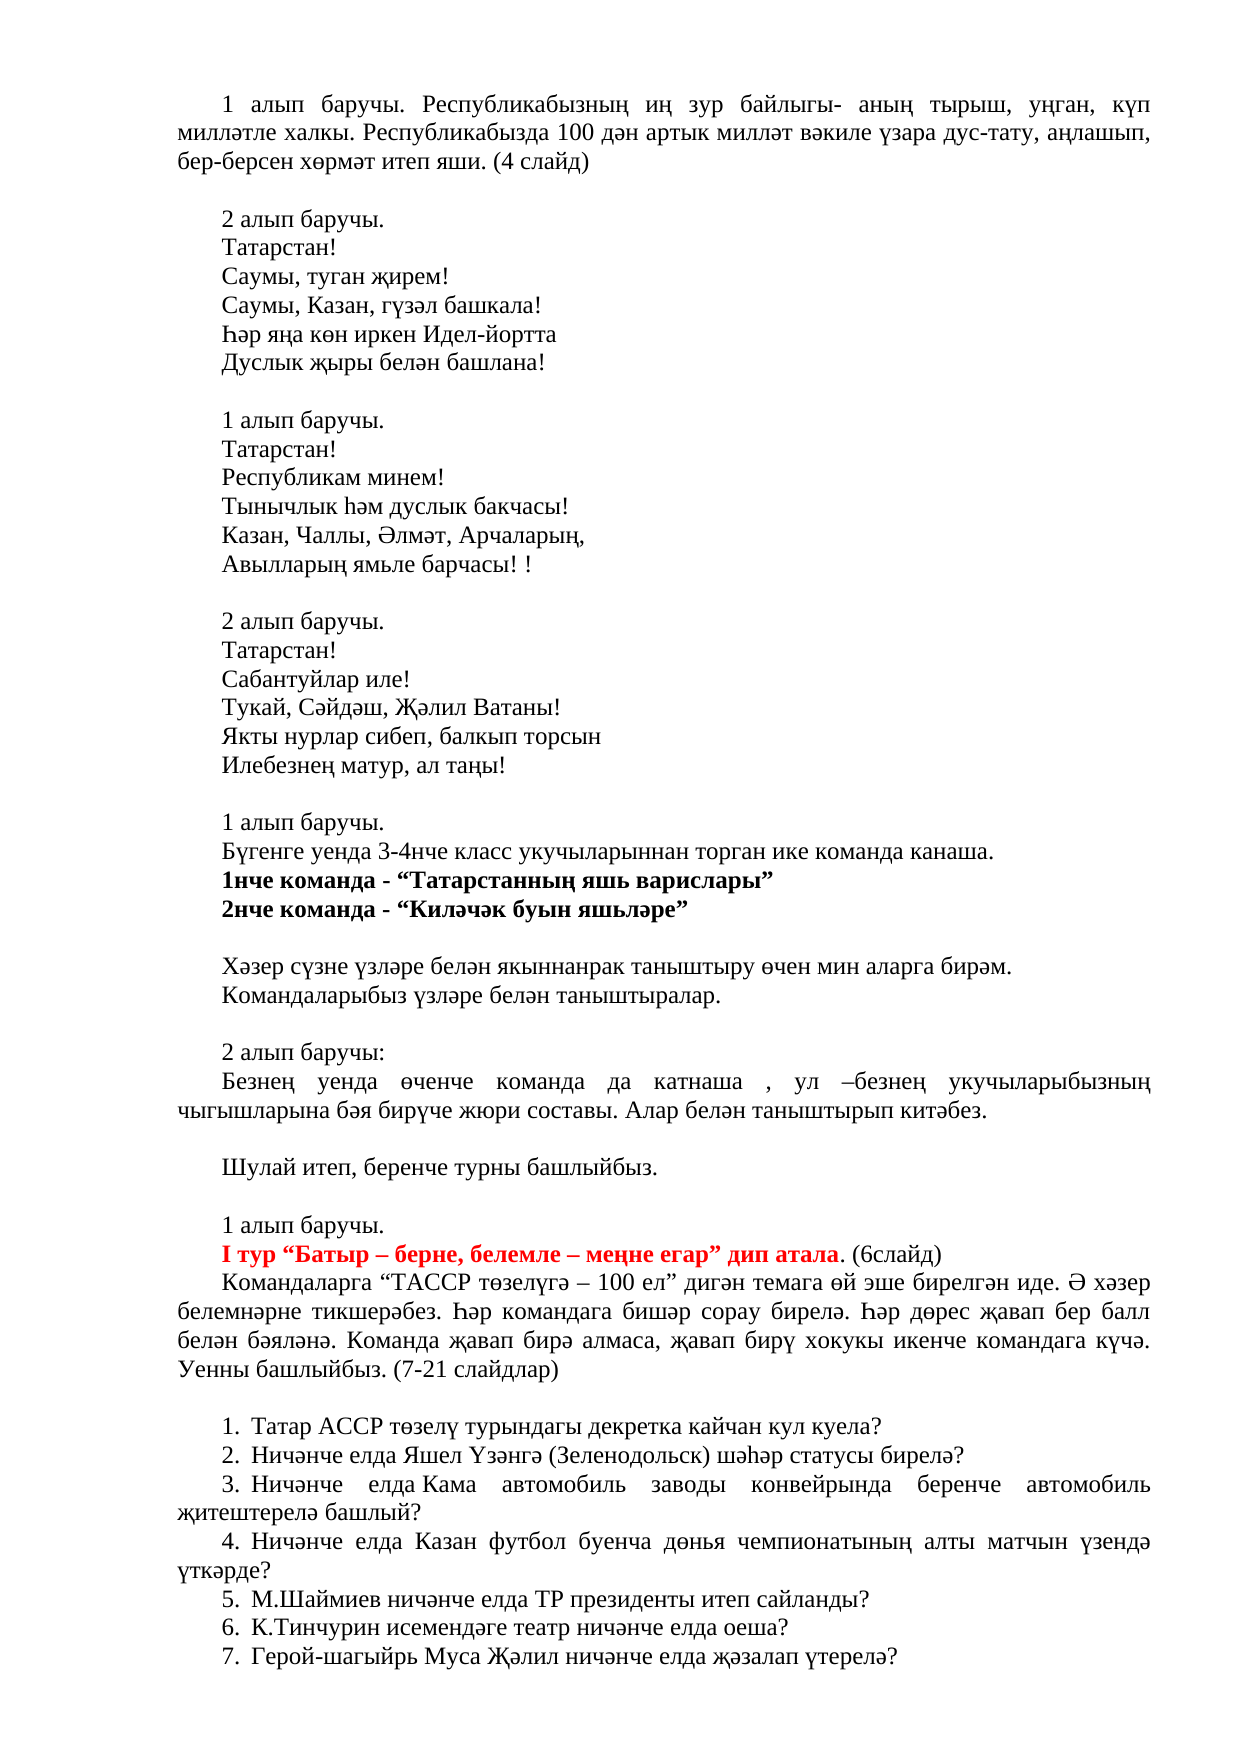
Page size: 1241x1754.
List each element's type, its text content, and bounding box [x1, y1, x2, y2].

text Һәр яңа көн иркен Идел-йортта [177, 319, 1152, 347]
text 2нче команда - “Киләчәк буын яшьләре” [177, 894, 1152, 922]
text Тынычлык һәм дуслык бакчасы! [177, 491, 1152, 520]
text 1 алып баручы. Республикабызның иң зур байлыгы- аның тырыш, уңган, күп милләтле халкы. Республикабызда 100 дән артык милләт вәкиле үзара дус-тату, аңлашып, бер-берсен хөрмәт итеп яши. (4 слайд) [177, 89, 1152, 175]
text 2 алып баручы. [177, 204, 1152, 232]
text Бүгенге уенда 3-4нче класс укучыларыннан торган ике команда канаша. [177, 836, 1152, 865]
text 1 алып баручы. [177, 807, 1152, 836]
list К.Тинчурин исемендәге театр ничәнче елда оеша? [177, 1612, 1152, 1641]
text 1нче команда - “Татарстанның яшь варислары” [177, 865, 1152, 894]
text Шулай итеп, беренче турны башлыйбыз. [177, 1152, 1152, 1181]
list Ничәнче елда Яшел Үзәнгә (Зеленодольск) шәһәр статусы бирелә? [177, 1440, 1152, 1469]
text 2 алып баручы. [177, 606, 1152, 635]
text 2 алып баручы: [177, 1037, 1152, 1066]
text Тукай, Сәйдәш, Җәлил Ватаны! [177, 692, 1152, 721]
text Казан, Чаллы, Әлмәт, Арчаларың, [177, 520, 1152, 549]
text Татарстан! [177, 232, 1152, 261]
text Республикам минем! [177, 462, 1152, 491]
text Татарстан! [177, 635, 1152, 664]
list Герой-шагыйрь Муса Җәлил ничәнче елда җәзалап үтерелә? [177, 1641, 1152, 1670]
list Ничәнче елда Казан футбол буенча дөнья чемпионатының алты матчын үзендә үткәрде? [177, 1526, 1152, 1584]
text Саумы, Казан, гүзәл башкала! [177, 290, 1152, 319]
text Татарстан! [177, 434, 1152, 462]
text Хәзер сүзне үзләре белән якыннанрак таныштыру өчен мин аларга бирәм. [177, 951, 1152, 980]
text 1 алып баручы. [177, 405, 1152, 434]
text Саумы, туган җирем! [177, 261, 1152, 290]
text I тур “Батыр – берне, белемле – меңне егар” дип атала. (6слайд) [177, 1239, 1152, 1267]
text Сабантуйлар иле! [177, 664, 1152, 692]
text Авылларың ямьле барчасы! ! [177, 549, 1152, 577]
text Илебезнең матур, ал таңы! [177, 750, 1152, 779]
text Командаларга “ТАССР төзелүгә – 100 ел” дигән темага өй эше бирелгән иде. Ә хәзер белемнәрне тикшерәбез. Һәр командага бишәр сорау бирелә. Һәр дөрес җавап бер балл белән бәяләнә. Команда җавап бирә алмаса, җавап бирү хокукы икенче командага күчә. Уенны башлыйбыз. (7-21 слайдлар) [177, 1267, 1152, 1382]
text Безнең уенда өченче команда да катнаша , ул –безнең укучыларыбызның чыгышларына бәя бирүче жюри составы. Алар белән таныштырып китәбез. [177, 1066, 1152, 1124]
list М.Шаймиев ничәнче елда ТР президенты итеп сайланды? [177, 1584, 1152, 1612]
text Якты нурлар сибеп, балкып торсын [177, 721, 1152, 750]
text 1 алып баручы. [177, 1210, 1152, 1239]
list Татар АССР төзелү турындагы декретка кайчан кул куела? [177, 1411, 1152, 1440]
text Дуслык җыры белән башлана! [177, 347, 1152, 376]
text Командаларыбыз үзләре белән таныштыралар. [177, 980, 1152, 1009]
list Ничәнче елда Кама автомобиль заводы конвейрында беренче автомобиль җитештерелә башлый? [177, 1469, 1152, 1526]
